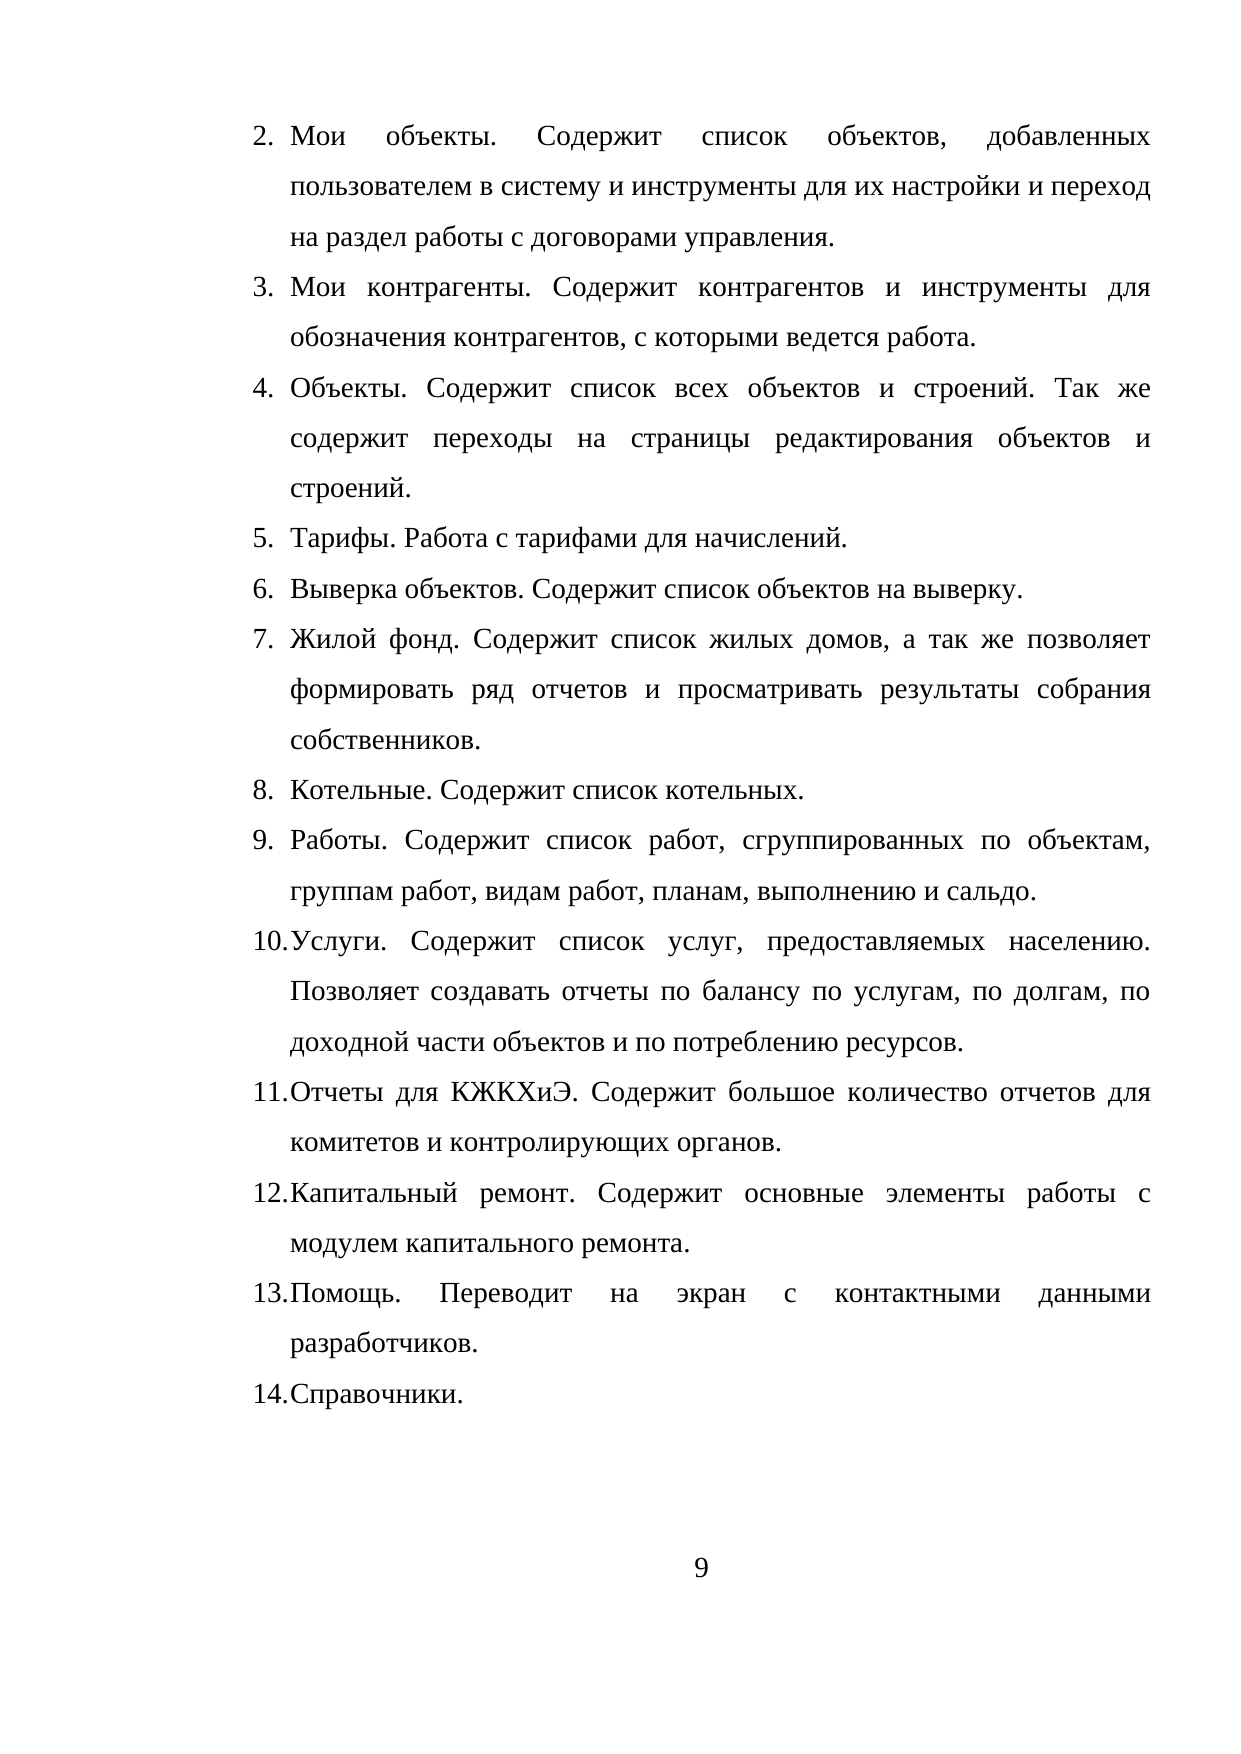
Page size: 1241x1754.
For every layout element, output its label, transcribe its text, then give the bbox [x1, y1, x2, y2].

list Капитальный ремонт. Содержит основные элементы работы с модулем капитального ремонта. [252, 1175, 1152, 1258]
list Отчеты для КЖКХиЭ. Содержит большое количество отчетов для комитетов и контролирующих органов. [252, 1074, 1152, 1158]
list Справочники. [252, 1376, 1152, 1409]
list Тарифы. Работа с тарифами для начислений. [252, 521, 1152, 554]
list Работы. Содержит список работ, сгруппированных по объектам, группам работ, видам работ, планам, выполнению и сальдо. [252, 822, 1152, 906]
list Помощь. Переводит на экран с контактными данными разработчиков. [252, 1275, 1152, 1359]
list Услуги. Содержит список услуг, предоставляемых населению. Позволяет создавать отчеты по балансу по услугам, по долгам, по доходной части объектов и по потреблению ресурсов. [252, 923, 1152, 1057]
list Котельные. Содержит список котельных. [252, 772, 1152, 806]
list Объекты. Содержит список всех объектов и строений. Так же содержит переходы на страницы редактирования объектов и строений. [252, 370, 1152, 504]
list Выверка объектов. Содержит список объектов на выверку. [252, 571, 1152, 604]
list Жилой фонд. Содержит список жилых домов, а так же позволяет формировать ряд отчетов и просматривать результаты собрания собственников. [252, 621, 1152, 755]
list Мои объекты. Содержит список объектов, добавленных пользователем в систему и инструменты для их настройки и переход на раздел работы с договорами управления. [252, 118, 1152, 252]
list Мои контрагенты. Содержит контрагентов и инструменты для обозначения контрагентов, с которыми ведется работа. [252, 269, 1152, 353]
